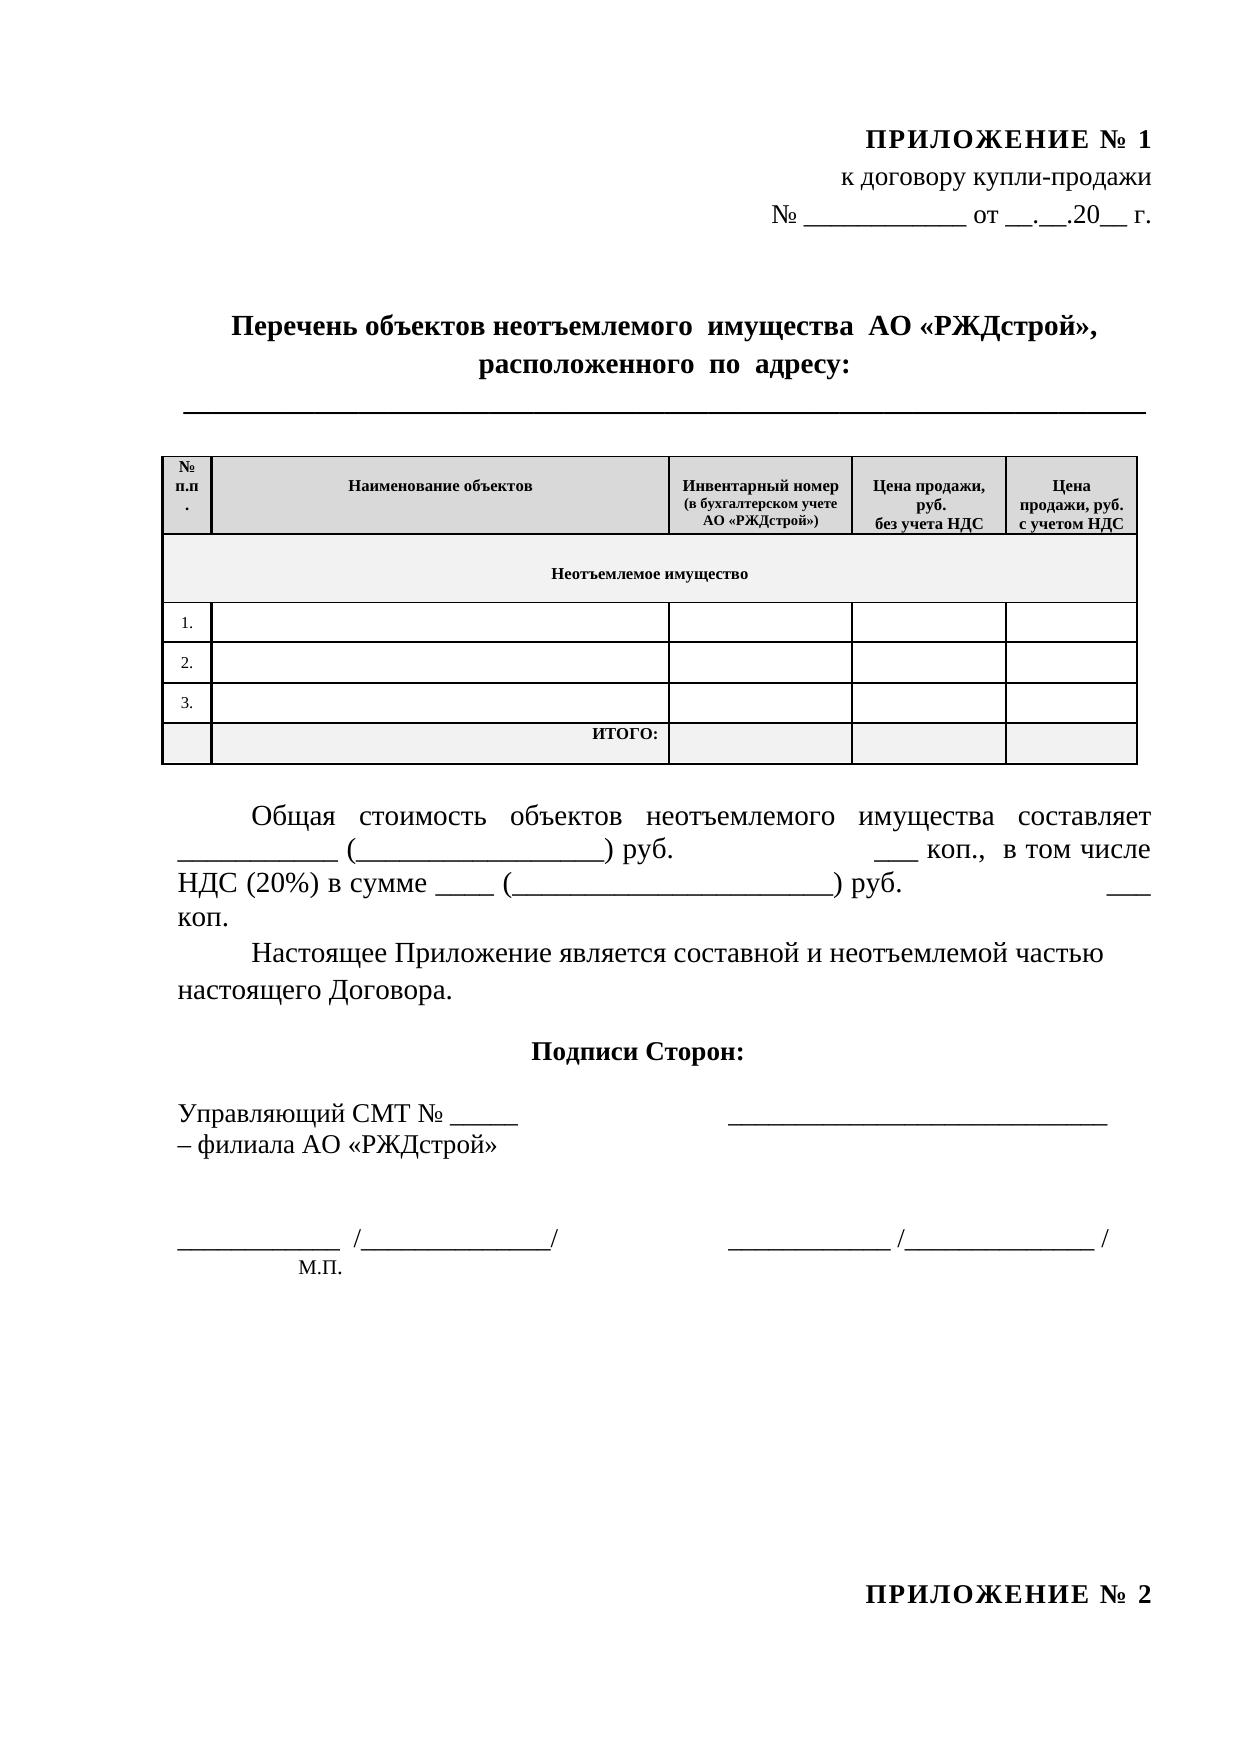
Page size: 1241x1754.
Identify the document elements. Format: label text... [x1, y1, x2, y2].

text Подписи Сторон: [177, 1035, 1152, 1066]
table_cell [1007, 643, 1136, 682]
table_header Цена продажи, руб. с учетом НДС [1007, 457, 1136, 533]
text ПРИЛОЖЕНИЕ № 1 [177, 118, 1152, 156]
table_cell [213, 643, 668, 682]
table_cell [853, 724, 1005, 762]
table_cell Неотъемлемое имущество [164, 535, 1136, 602]
table_cell [1007, 724, 1136, 762]
table_cell [1007, 684, 1136, 722]
table_header Цена продажи, руб. без учета НДС [853, 457, 1005, 533]
text ПРИЛОЖЕНИЕ № 2 [177, 1573, 1152, 1611]
table_cell [1007, 603, 1136, 641]
table_cell [213, 603, 668, 641]
table_header ____________________________ ____________ /______________ / [690, 1066, 1181, 1311]
table_cell [164, 724, 210, 762]
table_header Инвентарный номер (в бухгалтерском учете АО «РЖДстрой») [670, 457, 851, 533]
text Настоящее Приложение является составной и неотъемлемой частью настоящего Договора. [177, 932, 1152, 1007]
table_cell [670, 603, 851, 641]
table_cell [213, 684, 668, 722]
text № ____________ от __.__.20__ г. [177, 193, 1152, 231]
table_cell [853, 684, 1005, 722]
table_cell [853, 603, 1005, 641]
table_cell [670, 724, 851, 762]
text Общая стоимость объектов неотъемлемого имущества составляет ___________ (_________________) руб. ___ коп., в том числе НДС (20%) в сумме ____ (______________________) руб. ___ коп. [177, 798, 1152, 932]
text Перечень объектов неотъемлемого имущества АО «РЖДстрой», расположенного по адресу: __________________________________________________________________ [177, 306, 1152, 418]
table_header Наименование объектов [213, 457, 668, 533]
table_cell ИТОГО: [213, 724, 668, 762]
table_cell [853, 643, 1005, 682]
table_cell 1. [164, 603, 210, 641]
table_header № п.п. [164, 457, 210, 533]
table_cell 3. [164, 684, 210, 722]
table_header Управляющий СМТ № _____ – филиала АО «РЖДстрой» ____________ /______________/ М.П. [166, 1066, 690, 1311]
table_cell [670, 643, 851, 682]
text к договору купли-продажи [177, 156, 1152, 193]
table_cell [670, 684, 851, 722]
table_cell 2. [164, 643, 210, 682]
